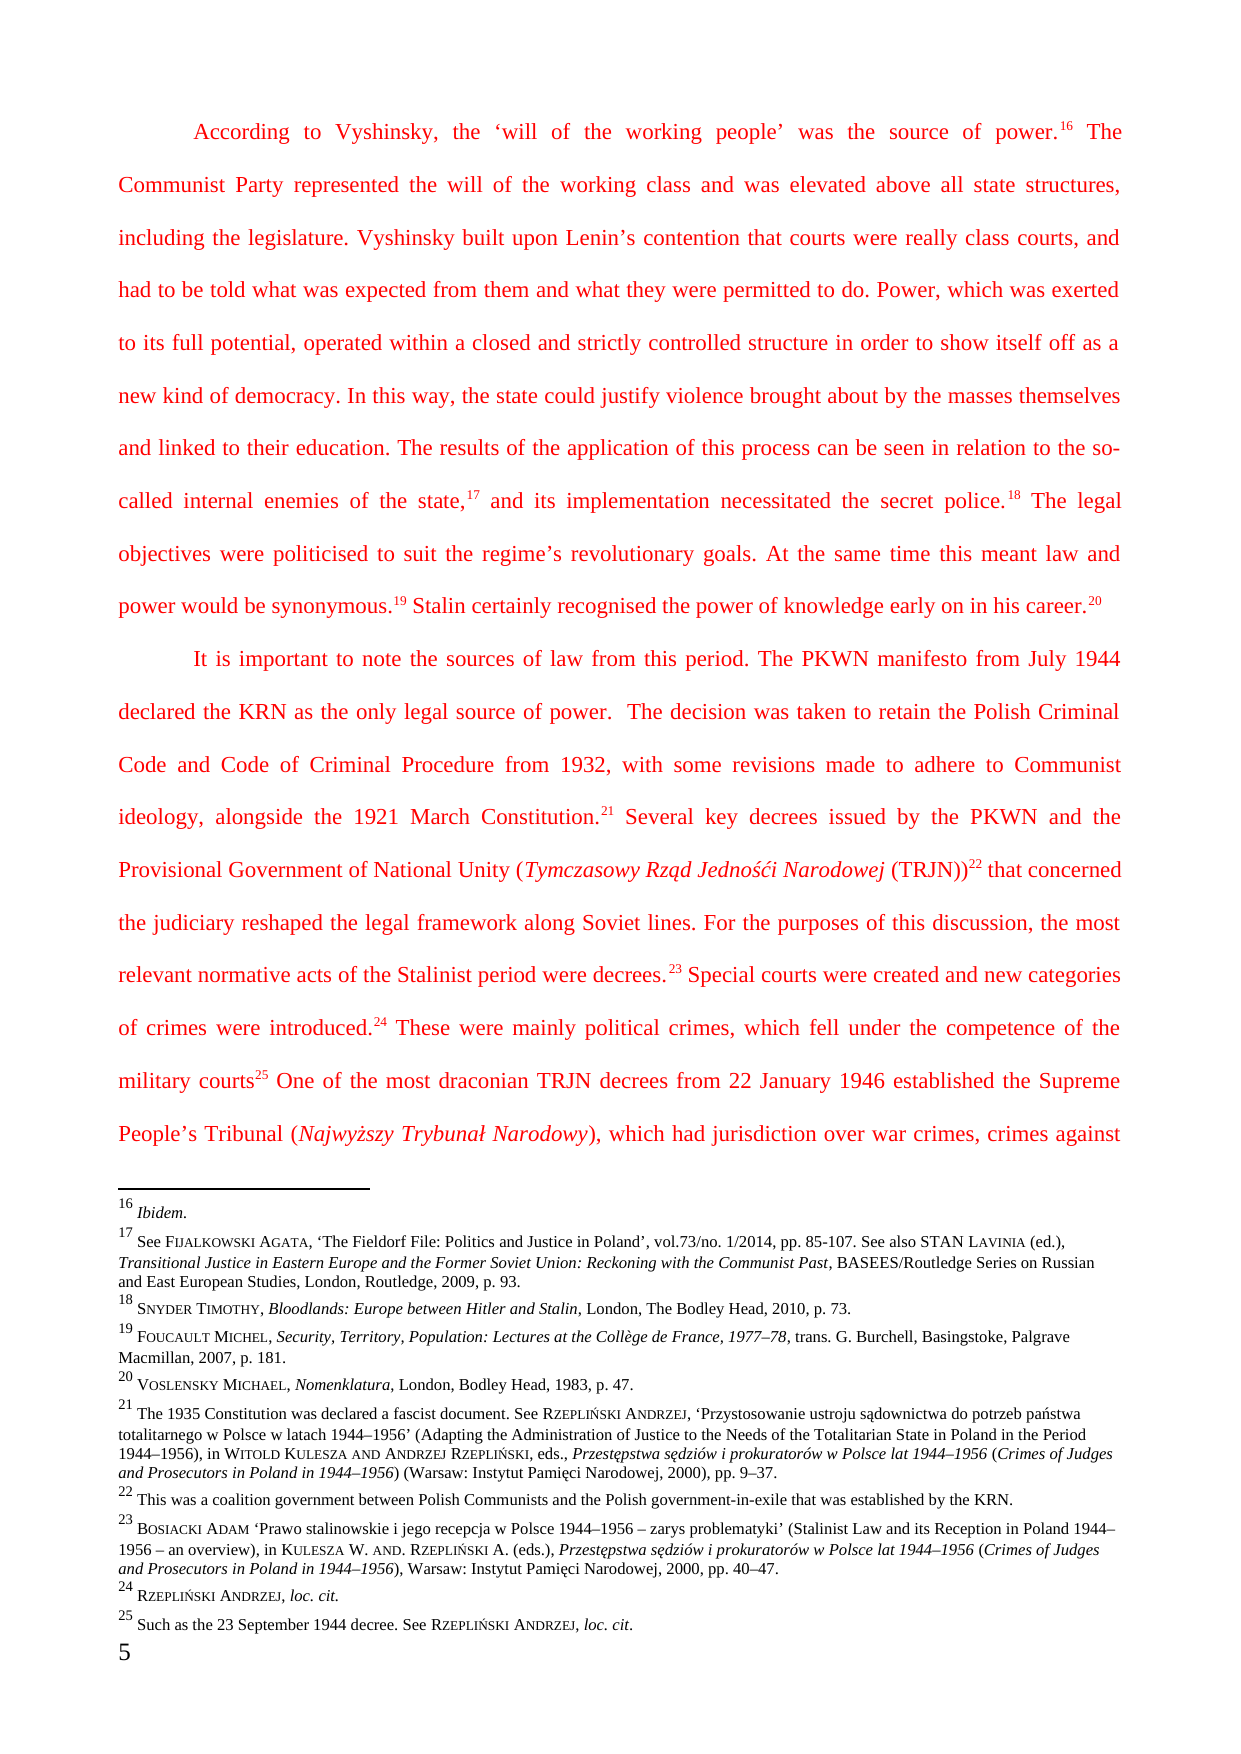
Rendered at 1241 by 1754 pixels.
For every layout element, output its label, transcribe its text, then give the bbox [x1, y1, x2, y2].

text According to Vyshinsky, the ‘will of the working people’ was the source of power. The Communist Party represented the will of the working class and was elevated above all state structures, including the legislature. Vyshinsky built upon Lenin’s contention that courts were really class courts, and had to be told what was expected from them and what they were permitted to do. Power, which was exerted to its full potential, operated within a closed and strictly controlled structure in order to show itself off as a new kind of democracy. In this way, the state could justify violence brought about by the masses themselves and linked to their education. The results of the application of this process can be seen in relation to the so-called internal enemies of the state, and its implementation necessitated the secret police. The legal objectives were politicised to suit the regime’s revolutionary goals. At the same time this meant law and power would be synonymous. Stalin certainly recognised the power of knowledge early on in his career. [118, 118, 1122, 619]
text It is important to note the sources of law from this period. The PKWN manifesto from July 1944 declared the KRN as the only legal source of power. The decision was taken to retain the Polish Criminal Code and Code of Criminal Procedure from 1932, with some revisions made to adhere to Communist ideology, alongside the 1921 March Constitution. Several key decrees issued by the PKWN and the Provisional Government of National Unity (Tymczasowy Rząd Jednośći Narodowej (TRJN)) that concerned the judiciary reshaped the legal framework along Soviet lines. For the purposes of this discussion, the most relevant normative acts of the Stalinist period were decrees. Special courts were created and new categories of crimes were introduced. These were mainly political crimes, which fell under the competence of the military courts One of the most draconian TRJN decrees from 22 January 1946 established the Supreme People’s Tribunal (Najwyższy Trybunał Narodowy), which had jurisdiction over war crimes, crimes against humanity (Article 13(1)(1)), as well as other crimes set out in the decree. One of the new kinds of offences included responsibility for actions leading up to the failure of September (klęskę wrześniową). In other words, the inability to defeat the German invasion of September 1939 facilitated fascism of the state (Article 13(1)(2)) and warranted a capital sentence. The oppressive nature of the decree was further confirmed by the penalty that the crimes carried: a capital sentence. The 1946 decree required the candidate to pledge an oath to undertake judicial duties faithfully. In reality this was a display of political pliability and a move that further ensured that Lenin’s idea of courts as political activists, noted above, was implemented in Poland. It should be noted that legal qualifications were not a prerequisite for the judicial post. In the period 1944-1956, wrongful convictions or executions were rendered by the new type of judge, mainly against persons found to be real or potential threats to the regime. The vaguely worded legal provisions, and participation of the secret police, provided the basis. In the cases involving members of the Polish Home Army (Armia Krajowa, hereafter AK) and other related cases of Polish resistance fighters, these provisions were blatantly ignored to meet the aims of a policy that made the criminal law a political weapon. Almost all resulted in a capital sentence based on fabricated charges. I have detailed elsewhere the application of these laws to the specific members of the AK. [118, 645, 1122, 1146]
